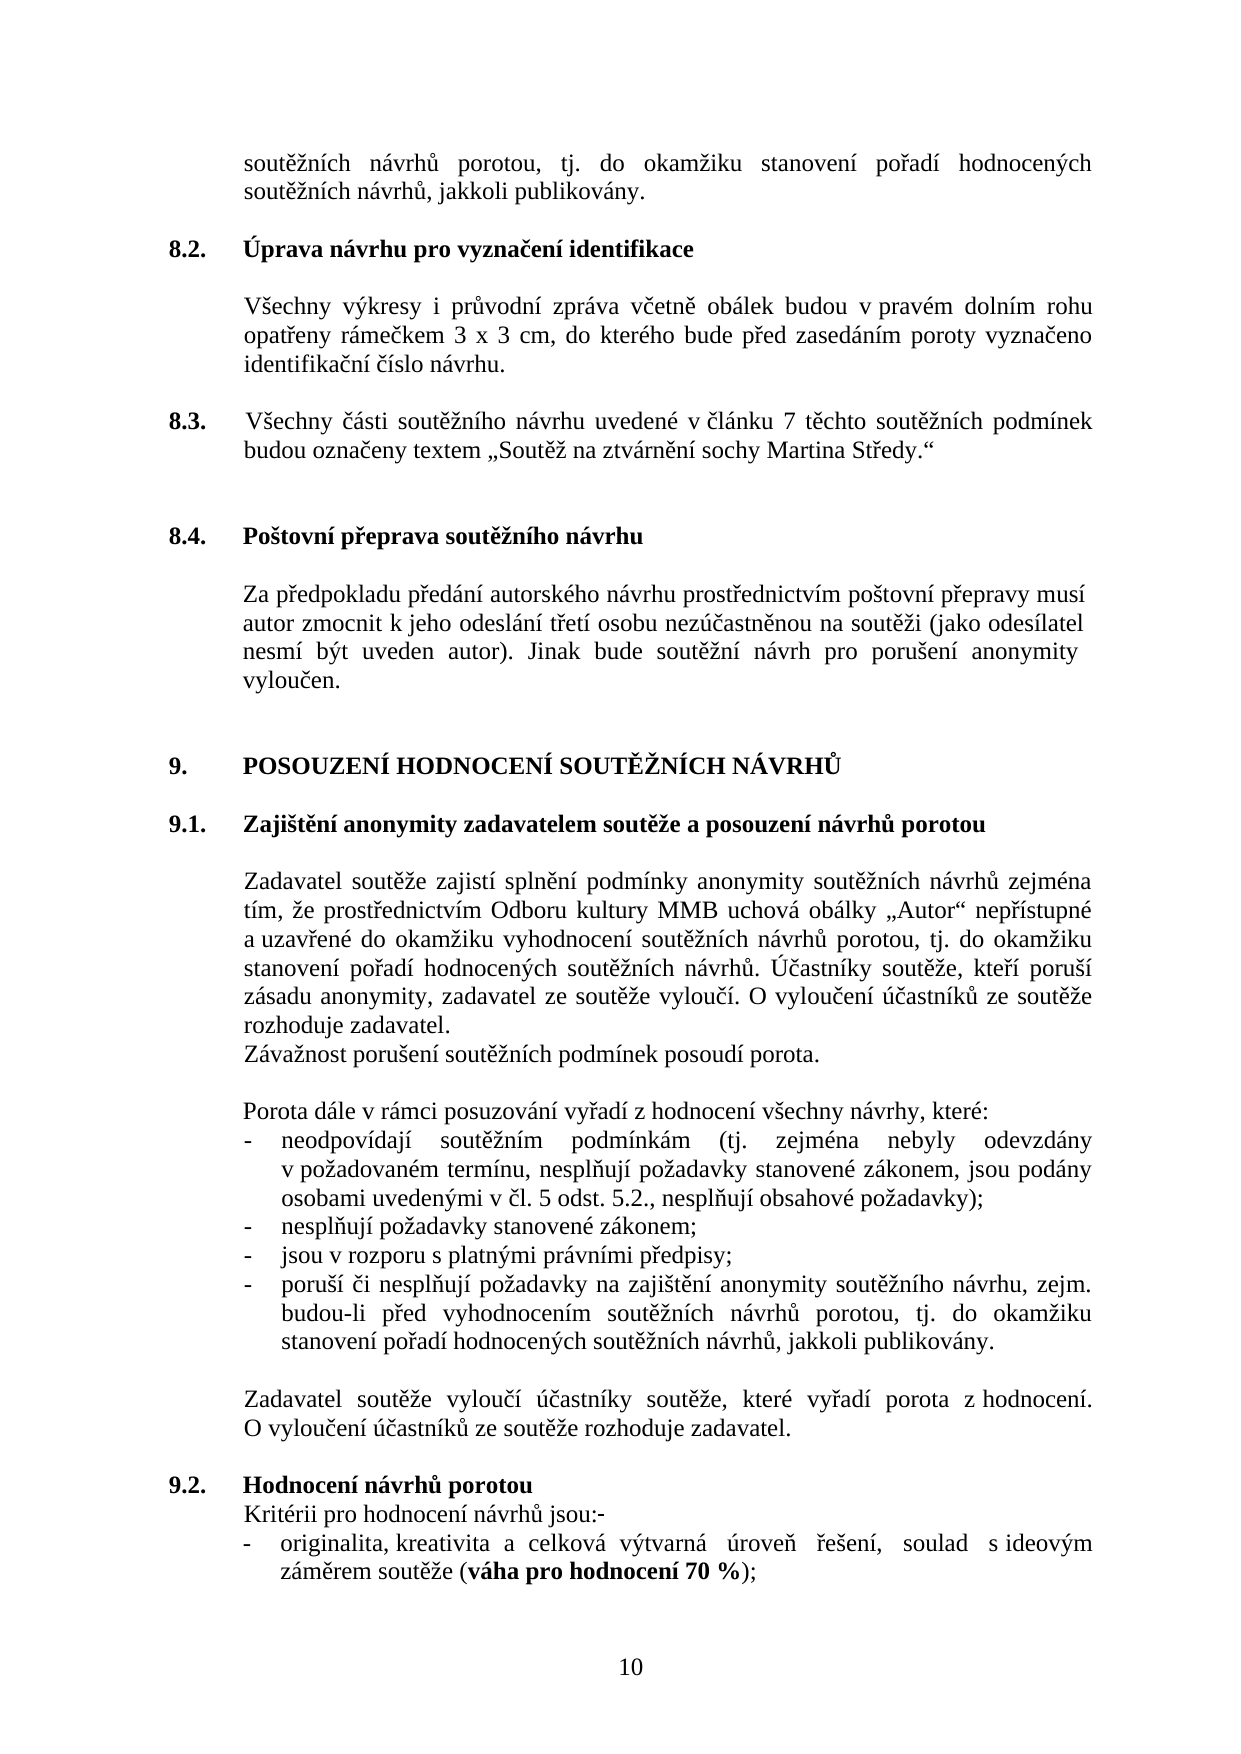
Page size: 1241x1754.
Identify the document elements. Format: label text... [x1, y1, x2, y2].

list originalita, kreativita a celková výtvarná úroveň řešení, soulad s ideovým záměrem soutěže (váha pro hodnocení 70 %); [243, 1528, 1093, 1585]
text 8.3. Všechny části soutěžního návrhu uvedené v článku 7 těchto soutěžních podmínek budou označeny textem „Soutěž na ztvárnění sochy Martina Středy.“ [169, 406, 1093, 464]
text Všechny výkresy i průvodní zpráva včetně obálek budou v pravém dolním rohu opatřeny rámečkem 3 x , do kterého bude před zasedáním poroty vyznačeno identifikační číslo návrhu. [244, 291, 1093, 378]
text 9. POSOUZENÍ HODNOCENÍ SOUTĚŽNÍCH NÁVRHŮ [169, 751, 1093, 780]
text Za předpokladu předání autorského návrhu prostřednictvím poštovní přepravy musí autor zmocnit k jeho odeslání třetí osobu nezúčastněnou na soutěži (jako odesílatel nesmí být uveden autor). Jinak bude soutěžní návrh pro porušení anonymity vyloučen. [169, 579, 1093, 694]
text Zadavatel soutěže vyloučí účastníky soutěže, které vyřadí porota z hodnocení. O vyloučení účastníků ze soutěže rozhoduje zadavatel. [244, 1384, 1093, 1441]
text Zadavatel soutěže zajistí splnění podmínky anonymity soutěžních návrhů zejména tím, že prostřednictvím Odboru kultury MMB uchová obálky „Autor“ nepřístupné a uzavřené do okamžiku vyhodnocení soutěžních návrhů porotou, tj. do okamžiku stanovení pořadí hodnocených soutěžních návrhů. Účastníky soutěže, kteří poruší zásadu anonymity, zadavatel ze soutěže vyloučí. O vyloučení účastníků ze soutěže rozhoduje zadavatel. [244, 866, 1093, 1039]
list nesplňují požadavky stanovené zákonem; [244, 1211, 1093, 1240]
list poruší či nesplňují požadavky na zajištění anonymity soutěžního návrhu, zejm. budou-li před vyhodnocením soutěžních návrhů porotou, tj. do okamžiku stanovení pořadí hodnocených soutěžních návrhů, jakkoli publikovány. [244, 1269, 1093, 1355]
text 9.2. Hodnocení návrhů porotou [169, 1470, 1093, 1499]
text Závažnost porušení soutěžních podmínek posoudí porota. [244, 1039, 1093, 1068]
list neodpovídají soutěžním podmínkám (tj. zejména nebyly odevzdány v požadovaném termínu, nesplňují požadavky stanovené zákonem, jsou podány osobami uvedenými v čl. 5 odst. 5.2., nesplňují obsahové požadavky); [244, 1125, 1093, 1211]
text 9.1. Zajištění anonymity zadavatelem soutěže a posouzení návrhů porotou [169, 809, 1093, 838]
text 8.4. Poštovní přeprava soutěžního návrhu [169, 521, 1093, 550]
text 8.2. Úprava návrhu pro vyznačení identifikace [169, 234, 1093, 263]
text Kritérii pro hodnocení návrhů jsou: [169, 1499, 1093, 1528]
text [244, 148, 1093, 205]
list jsou v rozporu s platnými právními předpisy; [244, 1240, 1093, 1269]
text Porota dále v rámci posuzování vyřadí z hodnocení všechny návrhy, které: [169, 1096, 1093, 1125]
